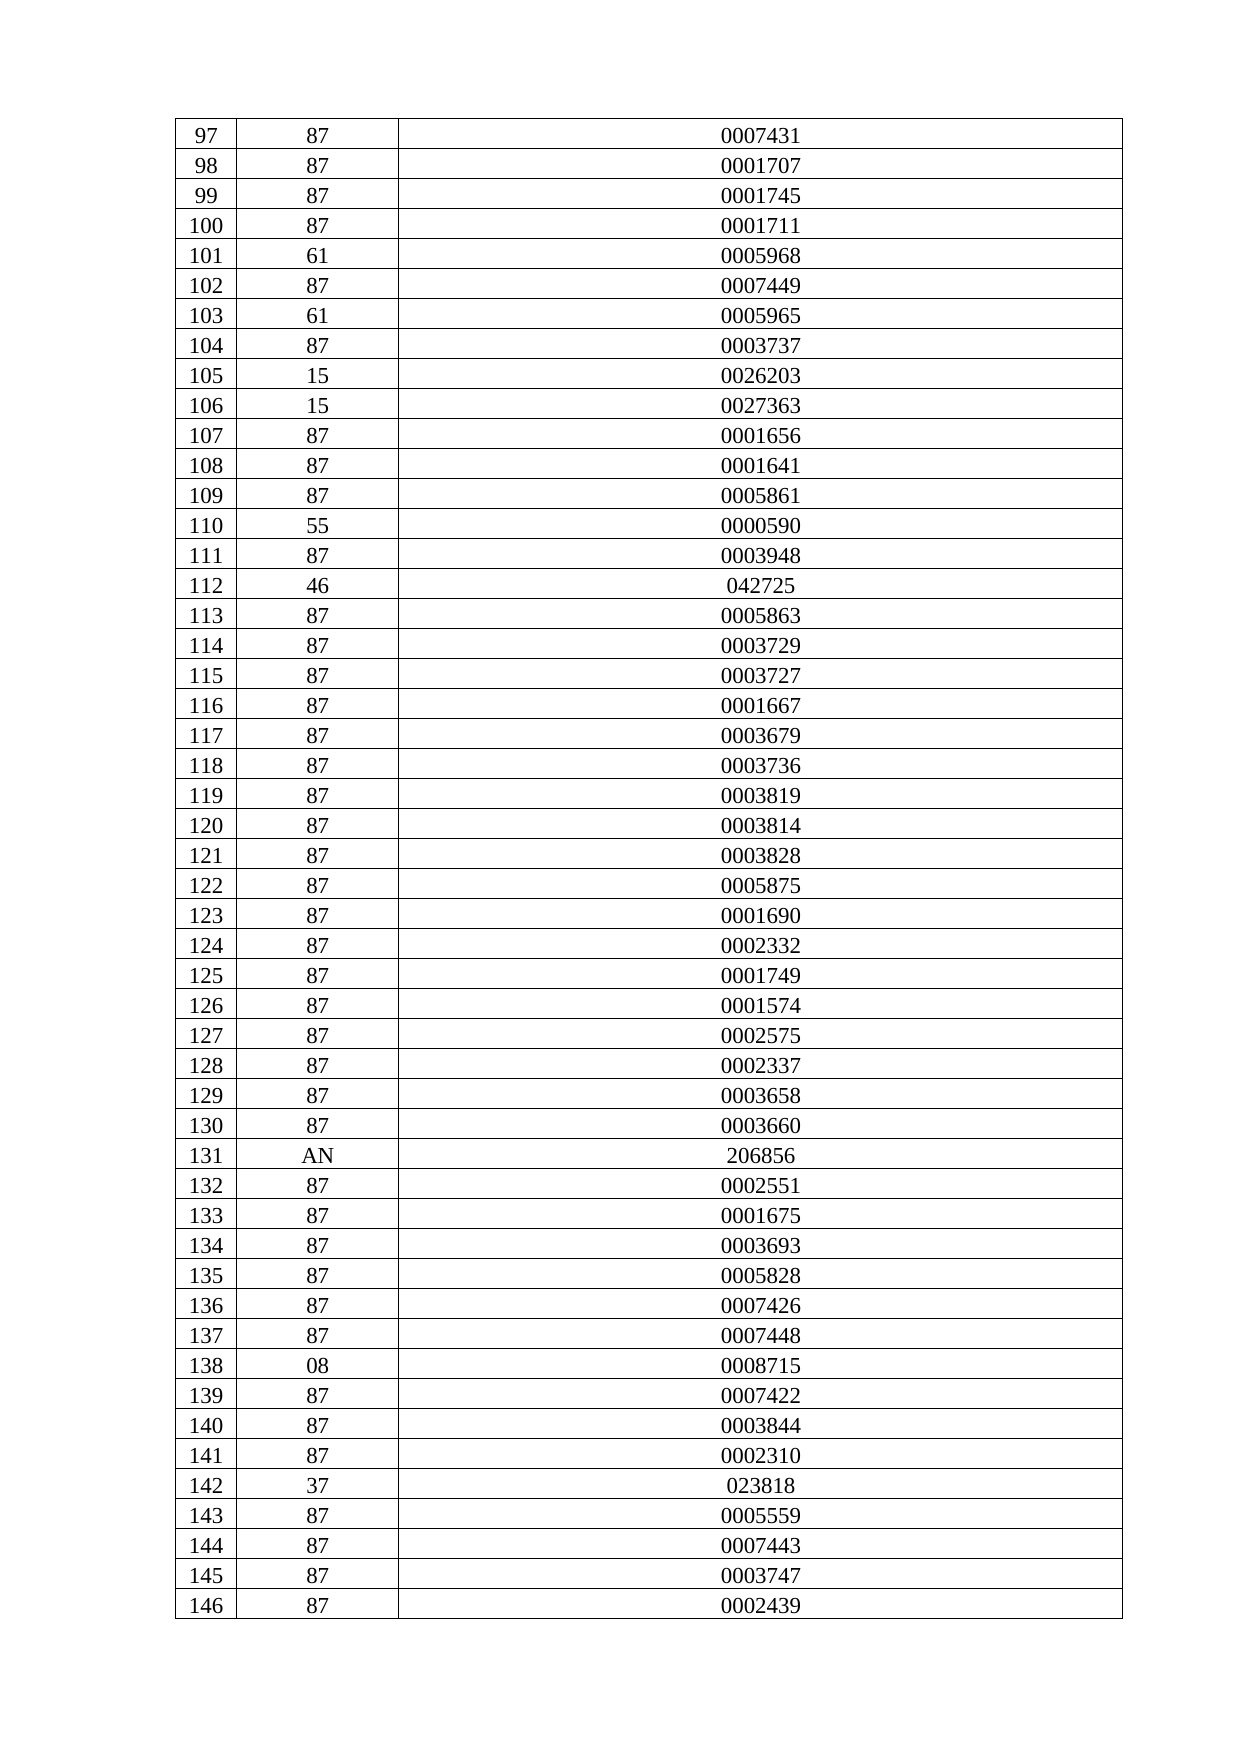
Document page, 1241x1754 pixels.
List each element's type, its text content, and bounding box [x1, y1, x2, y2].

table_cell 0001749 [399, 959, 1122, 988]
table_cell 144 [176, 1529, 236, 1558]
table_cell 87 [237, 1259, 398, 1288]
table_cell 115 [176, 659, 236, 688]
table_cell 0002575 [399, 1019, 1122, 1048]
table_cell 129 [176, 1079, 236, 1108]
table_cell 87 [237, 1229, 398, 1258]
table_cell 133 [176, 1199, 236, 1228]
table_cell 0003736 [399, 749, 1122, 778]
table_cell 143 [176, 1499, 236, 1528]
table_cell 135 [176, 1259, 236, 1288]
table_cell 127 [176, 1019, 236, 1048]
table_cell 106 [176, 389, 236, 418]
table_cell 87 [237, 659, 398, 688]
table_cell 0001656 [399, 419, 1122, 448]
table_cell 87 [237, 1439, 398, 1468]
table_cell 87 [237, 809, 398, 838]
table_cell 0007431 [399, 119, 1122, 148]
table_cell 0007443 [399, 1529, 1122, 1558]
table_cell 122 [176, 869, 236, 898]
table_cell 87 [237, 1019, 398, 1048]
table_cell 110 [176, 509, 236, 538]
table_cell 0007426 [399, 1289, 1122, 1318]
table_cell 108 [176, 449, 236, 478]
table_cell 61 [237, 239, 398, 268]
table_cell 0003658 [399, 1079, 1122, 1108]
table_cell 97 [176, 119, 236, 148]
table_cell 0005875 [399, 869, 1122, 898]
table_cell 0000590 [399, 509, 1122, 538]
table_cell 87 [237, 119, 398, 148]
table_cell 87 [237, 1049, 398, 1078]
table_cell 87 [237, 1319, 398, 1348]
table_cell 117 [176, 719, 236, 748]
table_cell 37 [237, 1469, 398, 1498]
table_cell 137 [176, 1319, 236, 1348]
table_cell 87 [237, 419, 398, 448]
table_cell 87 [237, 1169, 398, 1198]
table_cell 0003819 [399, 779, 1122, 808]
table_cell 0001711 [399, 209, 1122, 238]
table_cell 0002332 [399, 929, 1122, 958]
table_cell 100 [176, 209, 236, 238]
table_cell 99 [176, 179, 236, 208]
table_cell 87 [237, 1409, 398, 1438]
table_cell 0026203 [399, 359, 1122, 388]
table_cell 87 [237, 749, 398, 778]
table_cell 0001745 [399, 179, 1122, 208]
table_cell 87 [237, 479, 398, 508]
table_cell 126 [176, 989, 236, 1018]
table_cell 131 [176, 1139, 236, 1168]
table_cell 87 [237, 869, 398, 898]
table_cell 87 [237, 449, 398, 478]
table_cell 0003844 [399, 1409, 1122, 1438]
table_cell 87 [237, 839, 398, 868]
table_cell 0003814 [399, 809, 1122, 838]
table_cell 46 [237, 569, 398, 598]
table_cell 142 [176, 1469, 236, 1498]
table_cell 112 [176, 569, 236, 598]
table_cell 125 [176, 959, 236, 988]
table_cell 0007449 [399, 269, 1122, 298]
table_cell 0003948 [399, 539, 1122, 568]
table_cell 87 [237, 989, 398, 1018]
table_cell 87 [237, 629, 398, 658]
table_cell 0003737 [399, 329, 1122, 358]
table_cell 023818 [399, 1469, 1122, 1498]
table_cell 87 [237, 1379, 398, 1408]
table_cell 87 [237, 539, 398, 568]
table_cell 15 [237, 359, 398, 388]
table_cell 0005559 [399, 1499, 1122, 1528]
table_cell 105 [176, 359, 236, 388]
table_cell 0001675 [399, 1199, 1122, 1228]
table_cell 0002439 [399, 1589, 1122, 1618]
table_cell 87 [237, 899, 398, 928]
table_cell 102 [176, 269, 236, 298]
table_cell 98 [176, 149, 236, 178]
table_cell 0005861 [399, 479, 1122, 508]
table_cell 0001667 [399, 689, 1122, 718]
table_cell 0003660 [399, 1109, 1122, 1138]
table_cell 114 [176, 629, 236, 658]
table_cell 128 [176, 1049, 236, 1078]
table_cell 0007422 [399, 1379, 1122, 1408]
table_cell 87 [237, 179, 398, 208]
table_cell 87 [237, 689, 398, 718]
table_cell 87 [237, 1199, 398, 1228]
table_cell 140 [176, 1409, 236, 1438]
table_cell 0002551 [399, 1169, 1122, 1198]
table_cell 0003679 [399, 719, 1122, 748]
table_cell 0003727 [399, 659, 1122, 688]
table_cell 206856 [399, 1139, 1122, 1168]
table_cell 87 [237, 329, 398, 358]
table_cell 119 [176, 779, 236, 808]
table_cell 0027363 [399, 389, 1122, 418]
table_cell 0001690 [399, 899, 1122, 928]
table_cell 87 [237, 1079, 398, 1108]
table_cell 87 [237, 959, 398, 988]
table_cell 0008715 [399, 1349, 1122, 1378]
table_cell 87 [237, 1529, 398, 1558]
table_cell 0003747 [399, 1559, 1122, 1588]
table_cell 130 [176, 1109, 236, 1138]
table_cell 87 [237, 269, 398, 298]
table_cell 87 [237, 929, 398, 958]
table_cell 0005968 [399, 239, 1122, 268]
table_cell 113 [176, 599, 236, 628]
table_cell 118 [176, 749, 236, 778]
table_cell 87 [237, 209, 398, 238]
table_cell 120 [176, 809, 236, 838]
table_cell 109 [176, 479, 236, 508]
table_cell 111 [176, 539, 236, 568]
table_cell 121 [176, 839, 236, 868]
table_cell 87 [237, 719, 398, 748]
table_cell 0003729 [399, 629, 1122, 658]
table_cell 87 [237, 1289, 398, 1318]
table_cell 0001707 [399, 149, 1122, 178]
table_cell 87 [237, 1559, 398, 1588]
table_cell 0003693 [399, 1229, 1122, 1258]
table_cell 87 [237, 779, 398, 808]
table_cell 0005828 [399, 1259, 1122, 1288]
table_cell 0002337 [399, 1049, 1122, 1078]
table_cell 87 [237, 599, 398, 628]
table_cell 0001641 [399, 449, 1122, 478]
table_cell AN [237, 1139, 398, 1168]
table_cell 87 [237, 1109, 398, 1138]
table_cell 138 [176, 1349, 236, 1378]
table_cell 136 [176, 1289, 236, 1318]
table_cell 146 [176, 1589, 236, 1618]
table_cell 87 [237, 1589, 398, 1618]
table_cell 61 [237, 299, 398, 328]
table_cell 87 [237, 1499, 398, 1528]
table_cell 134 [176, 1229, 236, 1258]
table_cell 141 [176, 1439, 236, 1468]
table_cell 042725 [399, 569, 1122, 598]
table_cell 0007448 [399, 1319, 1122, 1348]
table_cell 139 [176, 1379, 236, 1408]
table_cell 124 [176, 929, 236, 958]
table_cell 104 [176, 329, 236, 358]
table_cell 0003828 [399, 839, 1122, 868]
table_cell 116 [176, 689, 236, 718]
table_cell 107 [176, 419, 236, 448]
table_cell 103 [176, 299, 236, 328]
table_cell 132 [176, 1169, 236, 1198]
table_cell 0002310 [399, 1439, 1122, 1468]
table_cell 101 [176, 239, 236, 268]
table_cell 55 [237, 509, 398, 538]
table_cell 123 [176, 899, 236, 928]
table_cell 0005863 [399, 599, 1122, 628]
table_cell 0001574 [399, 989, 1122, 1018]
table_cell 87 [237, 149, 398, 178]
table_cell 08 [237, 1349, 398, 1378]
table_cell 15 [237, 389, 398, 418]
table_cell 145 [176, 1559, 236, 1588]
table_cell 0005965 [399, 299, 1122, 328]
